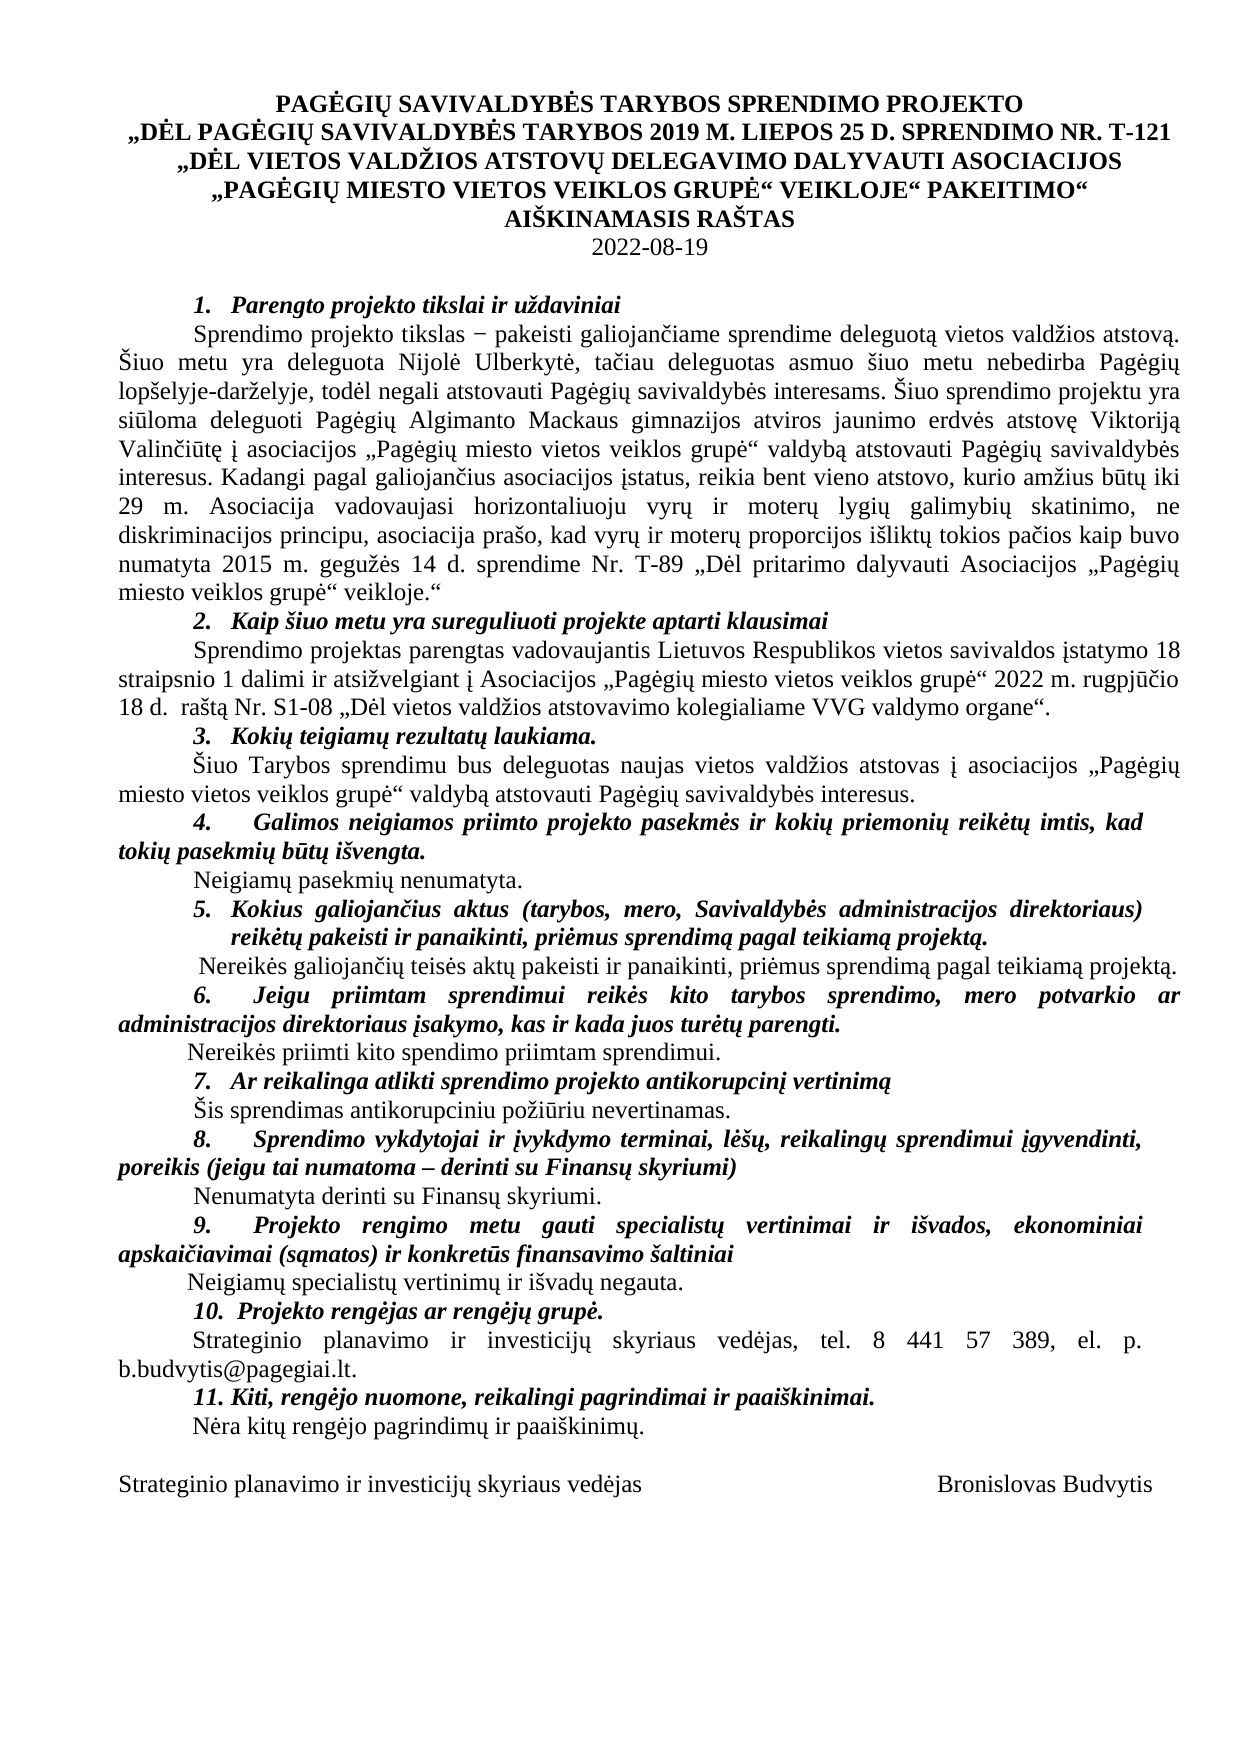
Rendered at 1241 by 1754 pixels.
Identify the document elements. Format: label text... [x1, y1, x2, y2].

list Ar reikalinga atlikti sprendimo projekto antikorupcinį vertinimą [193, 1066, 1144, 1095]
text „dėl pagėgių savivaldybės tarybos 2019 m. liepos 25 d. sprendimo Nr. T-121 „Dėl vietos valdžios atstovų delegavimo dalyvauti asociacijos „PAGĖGIŲ MIESTO VIETOS VEIKLOS GRUPĖ“ veikloje“ pakeitimo“ [118, 117, 1181, 204]
list Kokius galiojančius aktus (tarybos, mero, Savivaldybės administracijos direktoriaus) reikėtų pakeisti ir panaikinti, priėmus sprendimą pagal teikiamą projektą. [193, 894, 1144, 951]
text 2022-08-19 [118, 232, 1181, 261]
list Kokių teigiamų rezultatų laukiama. [193, 721, 1181, 750]
text AIŠKINAMASIS RAŠTAS [118, 204, 1181, 232]
text Neigiamų specialistų vertinimų ir išvadų negauta. [118, 1267, 1181, 1296]
text Strateginio planavimo ir investicijų skyriaus vedėjas, tel. 8 441 57 389, el. p. b.budvytis@pagegiai.lt. [118, 1325, 1144, 1382]
list Galimos neigiamos priimto projekto pasekmės ir kokių priemonių reikėtų imtis, kad tokių pasekmių būtų išvengta. [118, 807, 1144, 865]
text PAGĖGIŲ SAVIVALDYBĖS TARYBOS SPRENDIMO PROJEKTO [118, 89, 1181, 117]
list Projekto rengėjas ar rengėjų grupė. [193, 1296, 1144, 1325]
text Nereikės priimti kito spendimo priimtam sprendimui. [118, 1037, 1181, 1066]
list Kiti, rengėjo nuomone, reikalingi pagrindimai ir paaiškinimai. [193, 1382, 1144, 1411]
text Nereikės galiojančių teisės aktų pakeisti ir panaikinti, priėmus sprendimą pagal teikiamą projektą. [118, 951, 1181, 980]
text Nenumatyta derinti su Finansų skyriumi. [193, 1181, 1144, 1210]
list Projekto rengimo metu gauti specialistų vertinimai ir išvados, ekonominiai apskaičiavimai (sąmatos) ir konkretūs finansavimo šaltiniai [118, 1210, 1144, 1267]
text Šis sprendimas antikorupciniu požiūriu nevertinamas. [193, 1095, 1181, 1124]
text Strateginio planavimo ir investicijų skyriaus vedėjas Bronislovas Budvytis [118, 1469, 1181, 1497]
text Neigiamų pasekmių nenumatyta. [193, 865, 1181, 894]
list Jeigu priimtam sprendimui reikės kito tarybos sprendimo, mero potvarkio ar administracijos direktoriaus įsakymo, kas ir kada juos turėtų parengti. [118, 980, 1181, 1037]
text Sprendimo projektas parengtas vadovaujantis Lietuvos Respublikos vietos savivaldos įstatymo 18 straipsnio 1 dalimi ir atsižvelgiant į Asociacijos „Pagėgių miesto vietos veiklos grupė“ 2022 m. rugpjūčio 18 d. raštą Nr. S1-08 „Dėl vietos valdžios atstovavimo kolegialiame VVG valdymo organe“. [118, 635, 1181, 721]
list Parengto projekto tikslai ir uždaviniai [193, 290, 1181, 319]
text Sprendimo projekto tikslas − pakeisti galiojančiame sprendime deleguotą vietos valdžios atstovą. Šiuo metu yra deleguota Nijolė Ulberkytė, tačiau deleguotas asmuo šiuo metu nebedirba Pagėgių lopšelyje-darželyje, todėl negali atstovauti Pagėgių savivaldybės interesams. Šiuo sprendimo projektu yra siūloma deleguoti Pagėgių Algimanto Mackaus gimnazijos atviros jaunimo erdvės atstovę Viktoriją Valinčiūtę į asociacijos „Pagėgių miesto vietos veiklos grupė“ valdybą atstovauti Pagėgių savivaldybės interesus. Kadangi pagal galiojančius asociacijos įstatus, reikia bent vieno atstovo, kurio amžius būtų iki 29 m. Asociacija vadovaujasi horizontaliuoju vyrų ir moterų lygių galimybių skatinimo, ne diskriminacijos principu, asociacija prašo, kad vyrų ir moterų proporcijos išliktų tokios pačios kaip buvo numatyta 2015 m. gegužės 14 d. sprendime Nr. T-89 „Dėl pritarimo dalyvauti Asociacijos „Pagėgių miesto veiklos grupė“ veikloje.“ [118, 319, 1181, 606]
text Nėra kitų rengėjo pagrindimų ir paaiškinimų. [118, 1411, 1181, 1440]
text Šiuo Tarybos sprendimu bus deleguotas naujas vietos valdžios atstovas į asociacijos „Pagėgių miesto vietos veiklos grupė“ valdybą atstovauti Pagėgių savivaldybės interesus. [118, 750, 1181, 807]
list Kaip šiuo metu yra sureguliuoti projekte aptarti klausimai [193, 606, 1181, 635]
list Sprendimo vykdytojai ir įvykdymo terminai, lėšų, reikalingų sprendimui įgyvendinti, poreikis (jeigu tai numatoma – derinti su Finansų skyriumi) [118, 1124, 1144, 1181]
